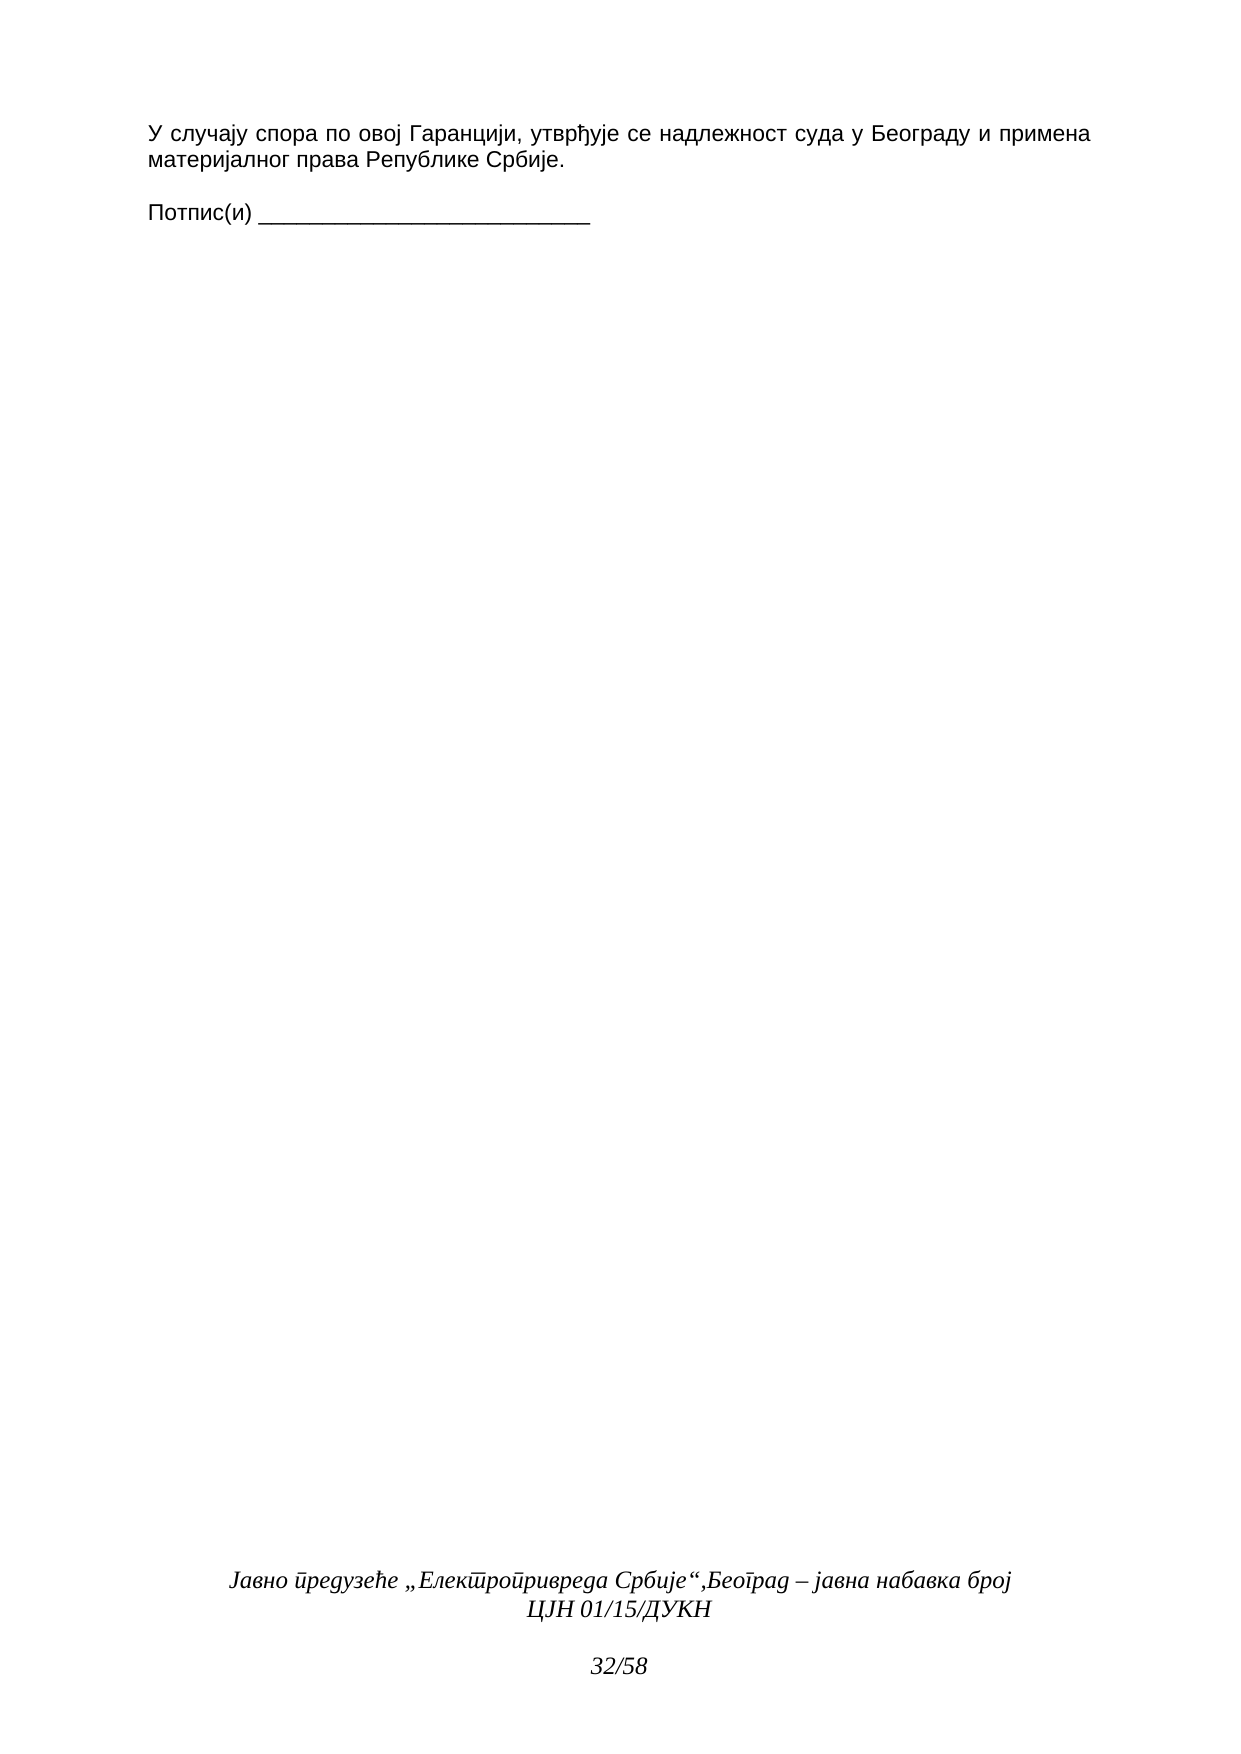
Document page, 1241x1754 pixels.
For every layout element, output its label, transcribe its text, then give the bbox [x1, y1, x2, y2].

text Потпис(и) __________________________ [148, 199, 1093, 226]
text У случају спора по овој Гаранцији, утврђује се надлежност суда у Београду и примена материјалног права Републике Србије. [148, 120, 1093, 173]
